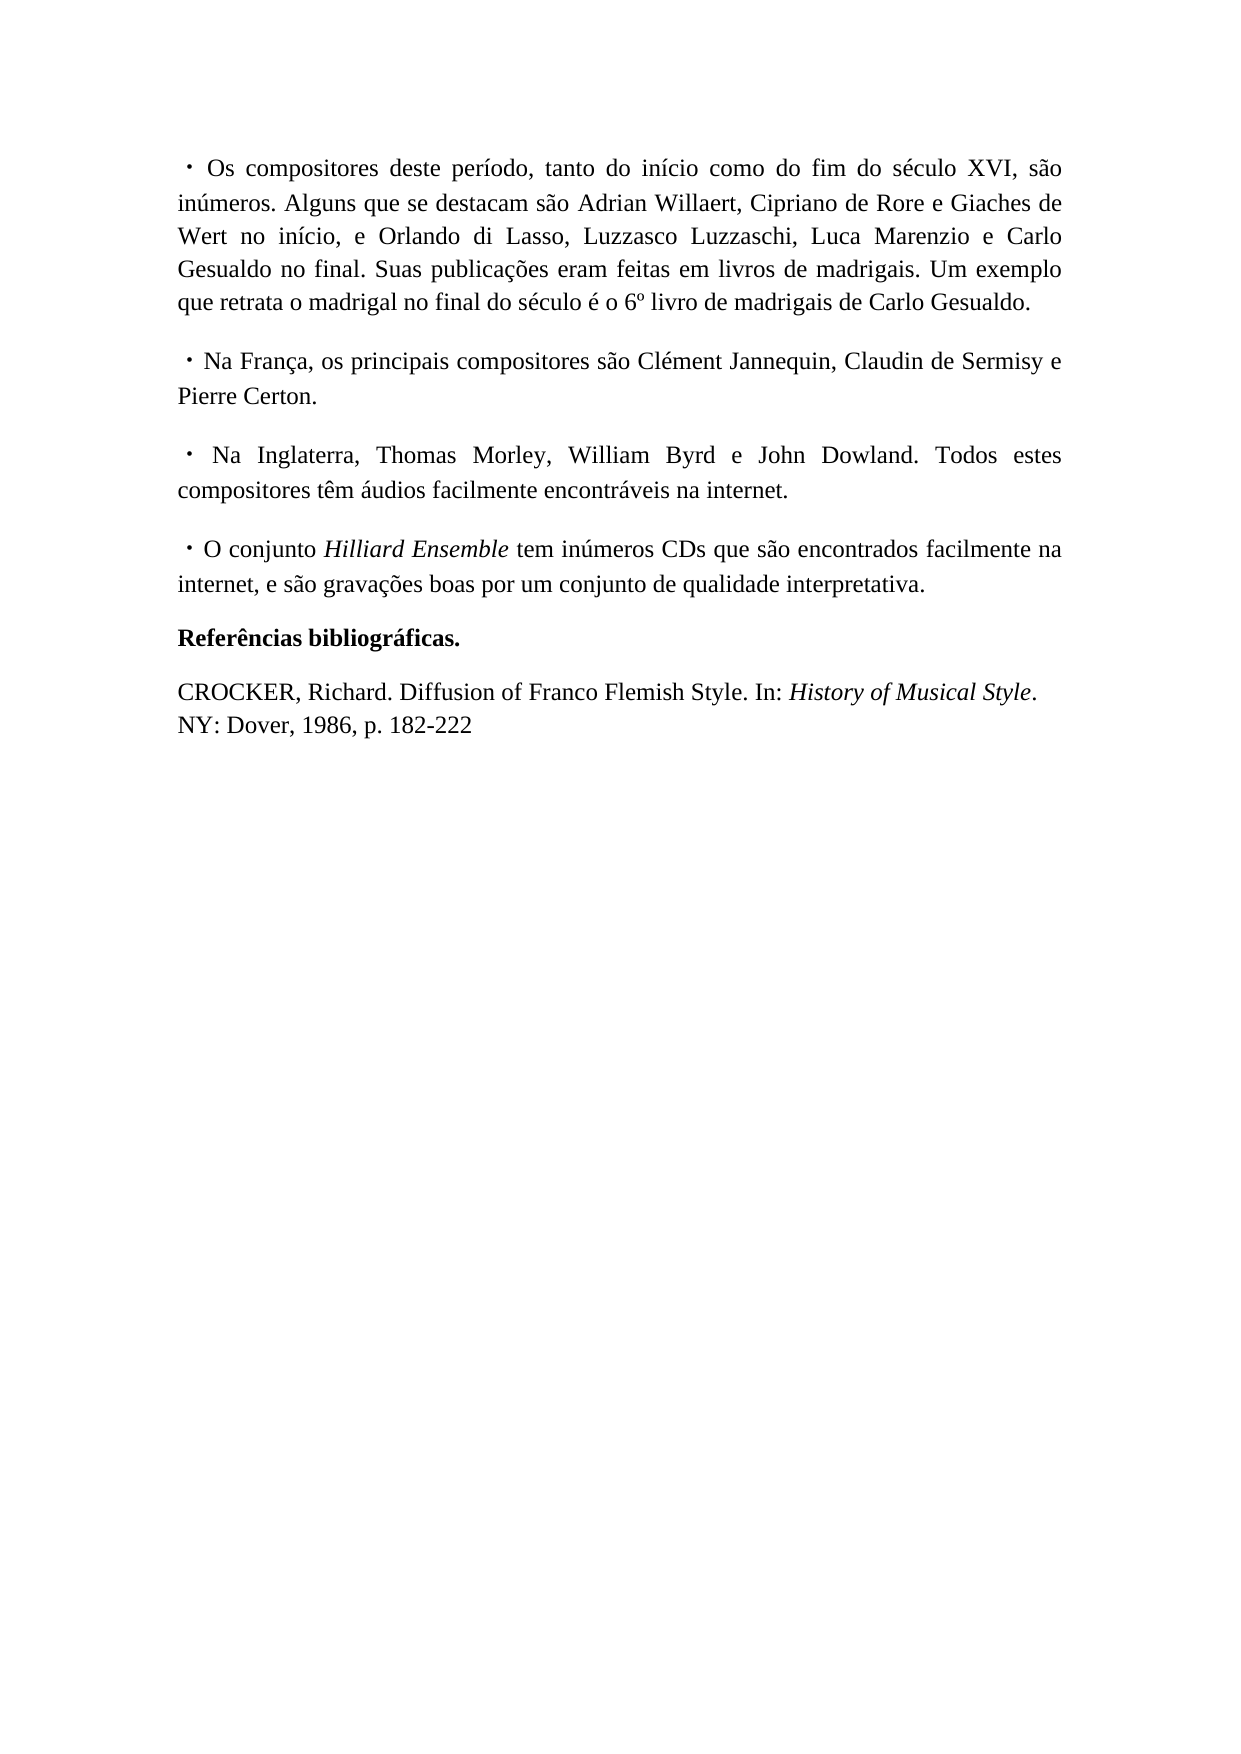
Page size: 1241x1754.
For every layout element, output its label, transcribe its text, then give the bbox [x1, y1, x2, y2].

text ・O conjunto Hilliard Ensemble tem inúmeros CDs que são encontrados facilmente na internet, e são gravações boas por um conjunto de qualidade interpretativa. [177, 529, 1063, 598]
text CROCKER, Richard. Diffusion of Franco Flemish Style. In: History of Musical Style. NY: Dover, 1986, p. 182-222 [177, 677, 1063, 738]
text Referências bibliográficas. [177, 623, 1063, 652]
text ・Os compositores deste período, tanto do início como do fim do século XVI, são inúmeros. Alguns que se destacam são Adrian Willaert, Cipriano de Rore e Giaches de Wert no início, e Orlando di Lasso, Luzzasco Luzzaschi, Luca Marenzio e Carlo Gesualdo no final. Suas publicações eram feitas em livros de madrigais. Um exemplo que retrata o madrigal no final do século é o 6º livro de madrigais de Carlo Gesualdo. [177, 148, 1063, 316]
text ・Na Inglaterra, Thomas Morley, William Byrd e John Dowland. Todos estes compositores têm áudios facilmente encontráveis na internet. [177, 435, 1063, 504]
text ・Na França, os principais compositores são Clément Jannequin, Claudin de Sermisy e Pierre Certon. [177, 341, 1063, 410]
